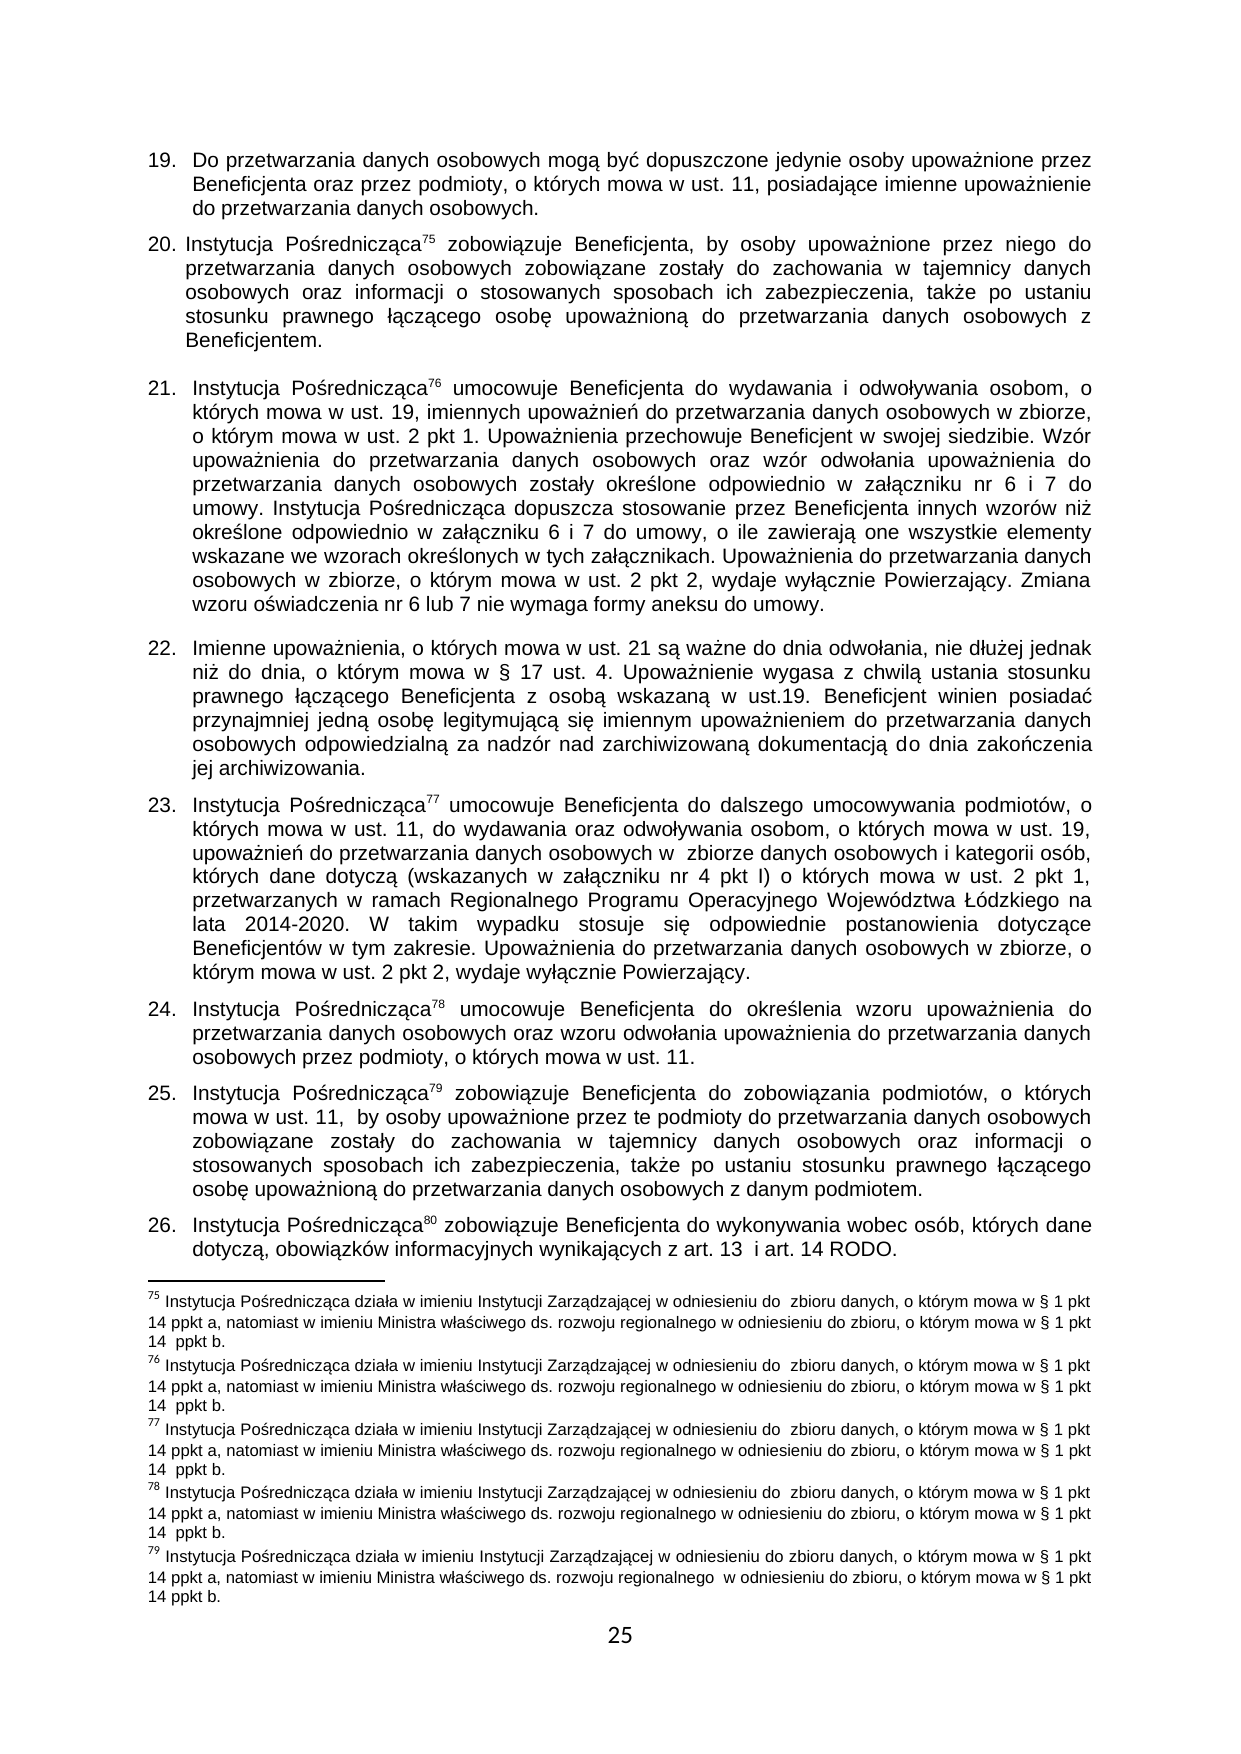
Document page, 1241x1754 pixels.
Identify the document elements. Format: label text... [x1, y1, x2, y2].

list Instytucja Pośrednicząca zobowiązuje Beneficjenta do wykonywania wobec osób, których dane dotyczą, obowiązków informacyjnych wynikających z art. 13 i art. 14 RODO. [148, 1213, 1092, 1261]
list Imienne upoważnienia, o których mowa w ust. 21 są ważne do dnia odwołania, nie dłużej jednak niż do dnia, o którym mowa w § 17 ust. 4. Upoważnienie wygasa z chwilą ustania stosunku prawnego łączącego Beneficjenta z osobą wskazaną w ust.19. Beneficjent winien posiadać przynajmniej jedną osobę legitymującą się imiennym upoważnieniem do przetwarzania danych osobowych odpowiedzialną za nadzór nad zarchiwizowaną dokumentacją do dnia zakończenia jej archiwizowania. [148, 636, 1092, 780]
list Do przetwarzania danych osobowych mogą być dopuszczone jedynie osoby upoważnione przez Beneficjenta oraz przez podmioty, o których mowa w ust. 11, posiadające imienne upoważnienie do przetwarzania danych osobowych. [148, 148, 1092, 219]
list Instytucja Pośrednicząca umocowuje Beneficjenta do wydawania i odwoływania osobom, o których mowa w ust. 19, imiennych upoważnień do przetwarzania danych osobowych w zbiorze, o którym mowa w ust. 2 pkt 1. Upoważnienia przechowuje Beneficjent w swojej siedzibie. Wzór upoważnienia do przetwarzania danych osobowych oraz wzór odwołania upoważnienia do przetwarzania danych osobowych zostały określone odpowiednio w załączniku nr 6 i 7 do umowy. Instytucja Pośrednicząca dopuszcza stosowanie przez Beneficjenta innych wzorów niż określone odpowiednio w załączniku 6 i 7 do umowy, o ile zawierają one wszystkie elementy wskazane we wzorach określonych w tych załącznikach. Upoważnienia do przetwarzania danych osobowych w zbiorze, o którym mowa w ust. 2 pkt 2, wydaje wyłącznie Powierzający. Zmiana wzoru oświadczenia nr 6 lub 7 nie wymaga formy aneksu do umowy. [148, 376, 1092, 615]
list Instytucja Pośrednicząca zobowiązuje Beneficjenta do zobowiązania podmiotów, o których mowa w ust. 11, by osoby upoważnione przez te podmioty do przetwarzania danych osobowych zobowiązane zostały do zachowania w tajemnicy danych osobowych oraz informacji o stosowanych sposobach ich zabezpieczenia, także po ustaniu stosunku prawnego łączącego osobę upoważnioną do przetwarzania danych osobowych z danym podmiotem. [148, 1081, 1092, 1201]
list Instytucja Pośrednicząca zobowiązuje Beneficjenta, by osoby upoważnione przez niego do przetwarzania danych osobowych zobowiązane zostały do zachowania w tajemnicy danych osobowych oraz informacji o stosowanych sposobach ich zabezpieczenia, także po ustaniu stosunku prawnego łączącego osobę upoważnioną do przetwarzania danych osobowych z Beneficjentem. [148, 232, 1092, 352]
list Instytucja Pośrednicząca umocowuje Beneficjenta do dalszego umocowywania podmiotów, o których mowa w ust. 11, do wydawania oraz odwoływania osobom, o których mowa w ust. 19, upoważnień do przetwarzania danych osobowych w zbiorze danych osobowych i kategorii osób, których dane dotyczą (wskazanych w załączniku nr 4 pkt I) o których mowa w ust. 2 pkt 1, przetwarzanych w ramach Regionalnego Programu Operacyjnego Województwa Łódzkiego na lata 2014-2020. W takim wypadku stosuje się odpowiednie postanowienia dotyczące Beneficjentów w tym zakresie. Upoważnienia do przetwarzania danych osobowych w zbiorze, o którym mowa w ust. 2 pkt 2, wydaje wyłącznie Powierzający. [148, 792, 1092, 984]
list Instytucja Pośrednicząca umocowuje Beneficjenta do określenia wzoru upoważnienia do przetwarzania danych osobowych oraz wzoru odwołania upoważnienia do przetwarzania danych osobowych przez podmioty, o których mowa w ust. 11. [148, 997, 1092, 1068]
